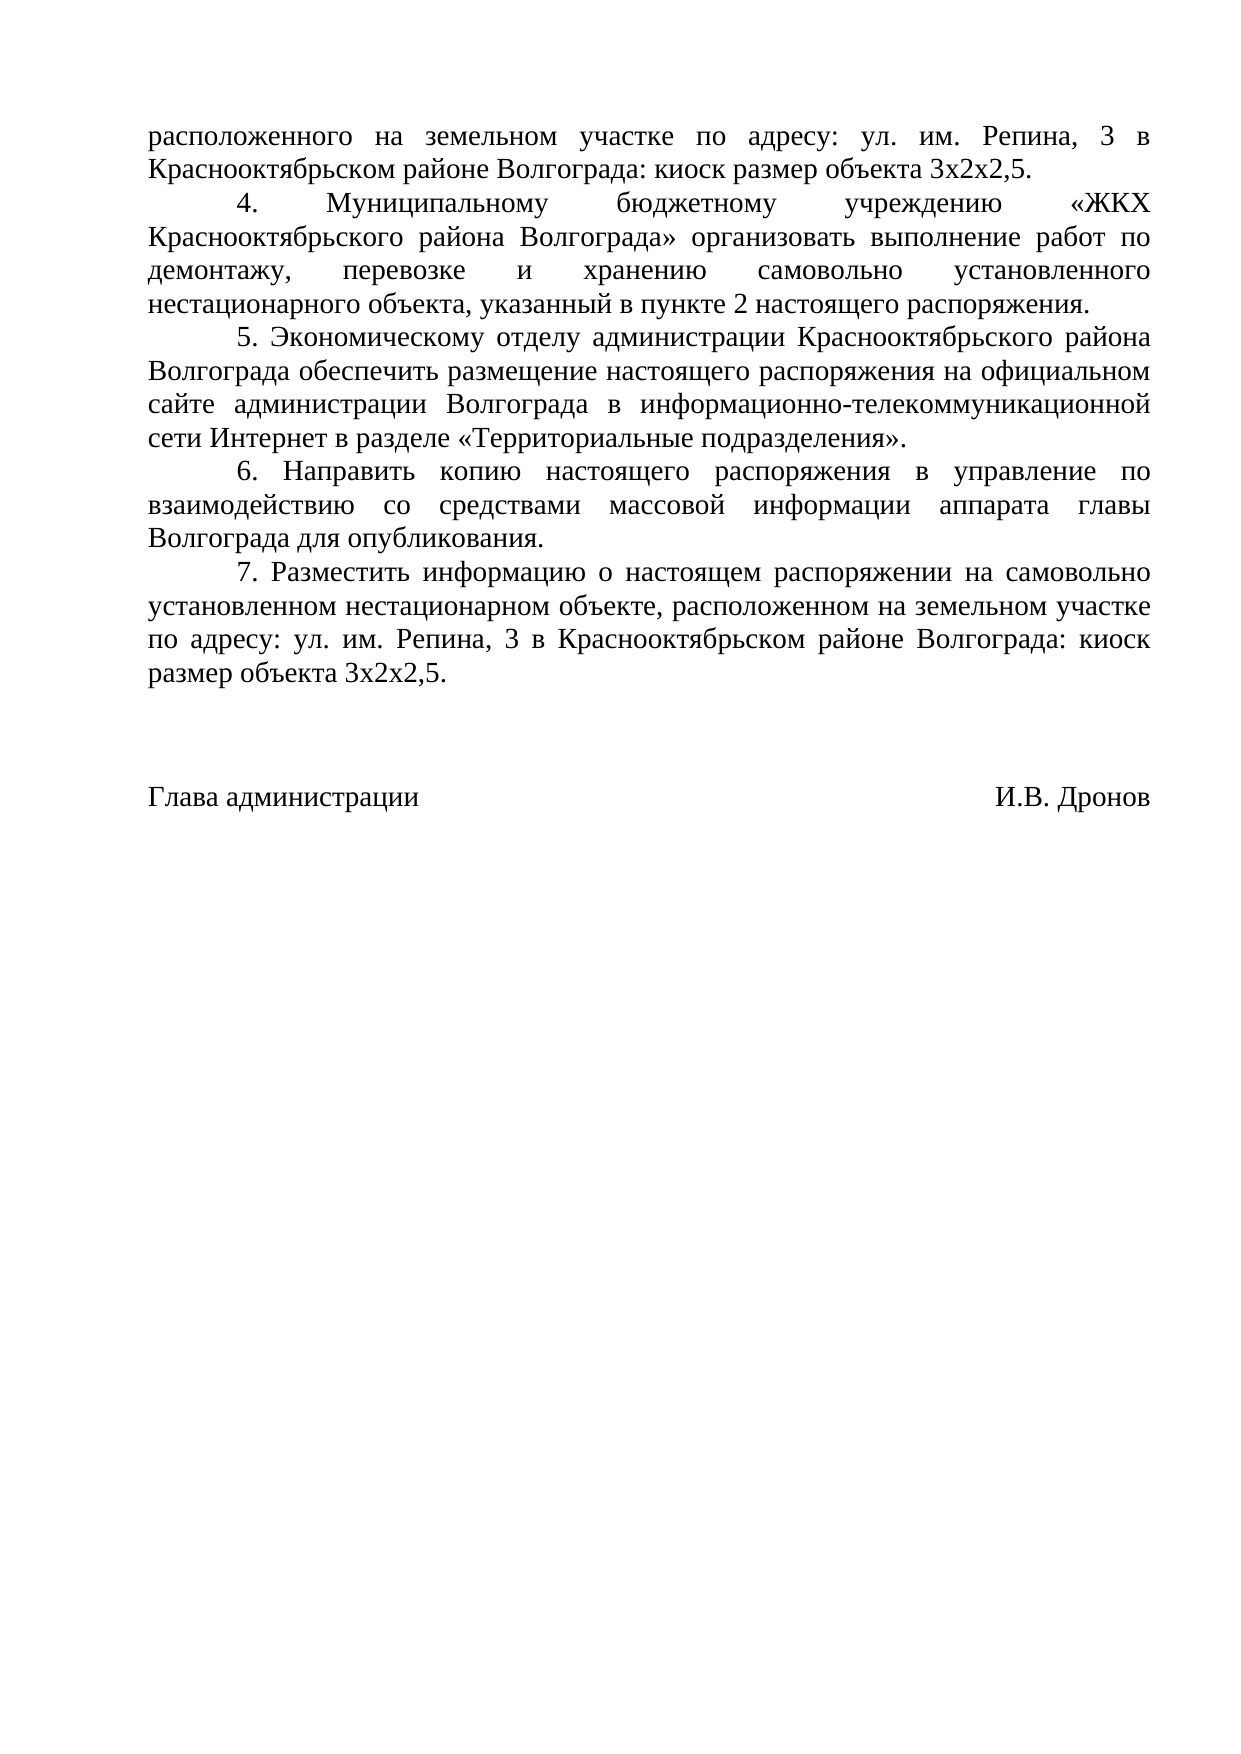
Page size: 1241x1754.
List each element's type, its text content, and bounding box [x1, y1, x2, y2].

text 6. Направить копию настоящего распоряжения в управление по взаимодействию со средствами массовой информации аппарата главы Волгограда для опубликования. [148, 453, 1152, 554]
text 5. Экономическому отделу администрации Краснооктябрьского района Волгограда обеспечить размещение настоящего распоряжения на официальном сайте администрации Волгограда в информационно-телекоммуникационной сети Интернет в разделе «Территориальные подразделения». [148, 319, 1152, 453]
text 7. Разместить информацию о настоящем распоряжении на самовольно установленном нестационарном объекте, расположенном на земельном участке по адресу: ул. им. Репина, 3 в Краснооктябрьском районе Волгограда: киоск размер объекта 3x2x2,5. [148, 554, 1152, 688]
text 4. Муниципальному бюджетному учреждению «ЖКХ Краснооктябрьского района Волгограда» организовать выполнение работ по демонтажу, перевозке и хранению самовольно установленного нестационарного объекта, указанный в пункте 2 настоящего распоряжения. [148, 185, 1152, 319]
text Глава администрации И.В. Дронов [148, 779, 1152, 813]
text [148, 118, 1152, 185]
